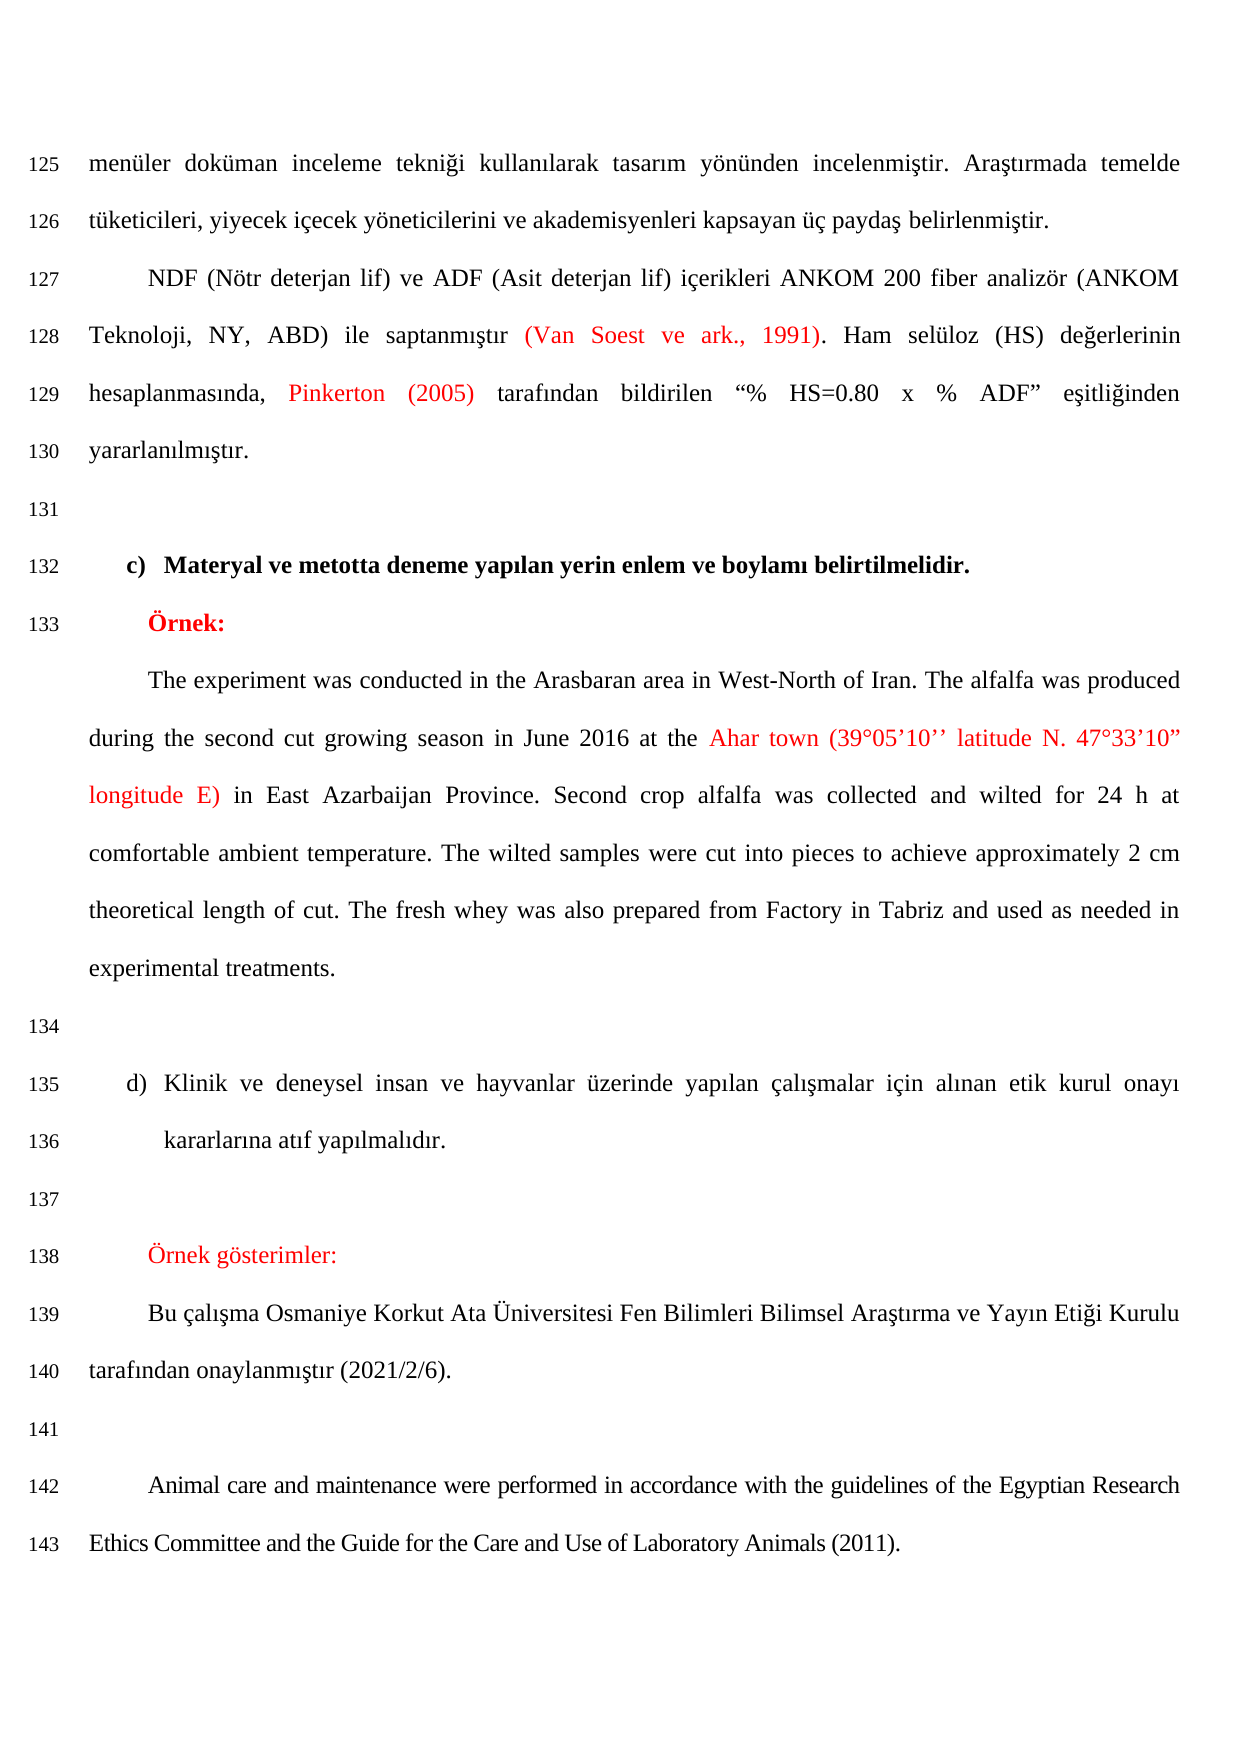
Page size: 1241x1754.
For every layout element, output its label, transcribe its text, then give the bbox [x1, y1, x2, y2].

text NDF (Nötr deterjan lif) ve ADF (Asit deterjan lif) içerikleri ANKOM 200 fiber analizör (ANKOM Teknoloji, NY, ABD) ile saptanmıştır (Van Soest ve ark., 1991). Ham selüloz (HS) değerlerinin hesaplanmasında, Pinkerton (2005) tarafından bildirilen “% HS=0.80 x % ADF” eşitliğinden yararlanılmıştır. [89, 263, 1181, 464]
list Materyal ve metotta deneme yapılan yerin enlem ve boylamı belirtilmelidir. [126, 550, 1181, 579]
text Animal care and maintenance were performed in accordance with the guidelines of the Egyptian Research Ethics Committee and the Guide for the Care and Use of Laboratory Animals (2011). [89, 1470, 1181, 1557]
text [89, 148, 1181, 234]
text Örnek: [89, 608, 1181, 637]
text Örnek gösterimler: [89, 1240, 1181, 1269]
text The experiment was conducted in the Arasbaran area in West-North of Iran. The alfalfa was produced during the second cut growing season in June 2016 at the Ahar town (39°05’10’’ latitude N. 47°33’10” longitude E) in East Azarbaijan Province. Second crop alfalfa was collected and wilted for 24 h at comfortable ambient temperature. The wilted samples were cut into pieces to achieve approximately 2 cm theoretical length of cut. The fresh whey was also prepared from Factory in Tabriz and used as needed in experimental treatments. [89, 665, 1181, 982]
text Bu çalışma Osmaniye Korkut Ata Üniversitesi Fen Bilimleri Bilimsel Araştırma ve Yayın Etiği Kurulu tarafından onaylanmıştır (2021/2/6). [89, 1298, 1181, 1384]
list Klinik ve deneysel insan ve hayvanlar üzerinde yapılan çalışmalar için alınan etik kurul onayı kararlarına atıf yapılmalıdır. [126, 1068, 1181, 1154]
